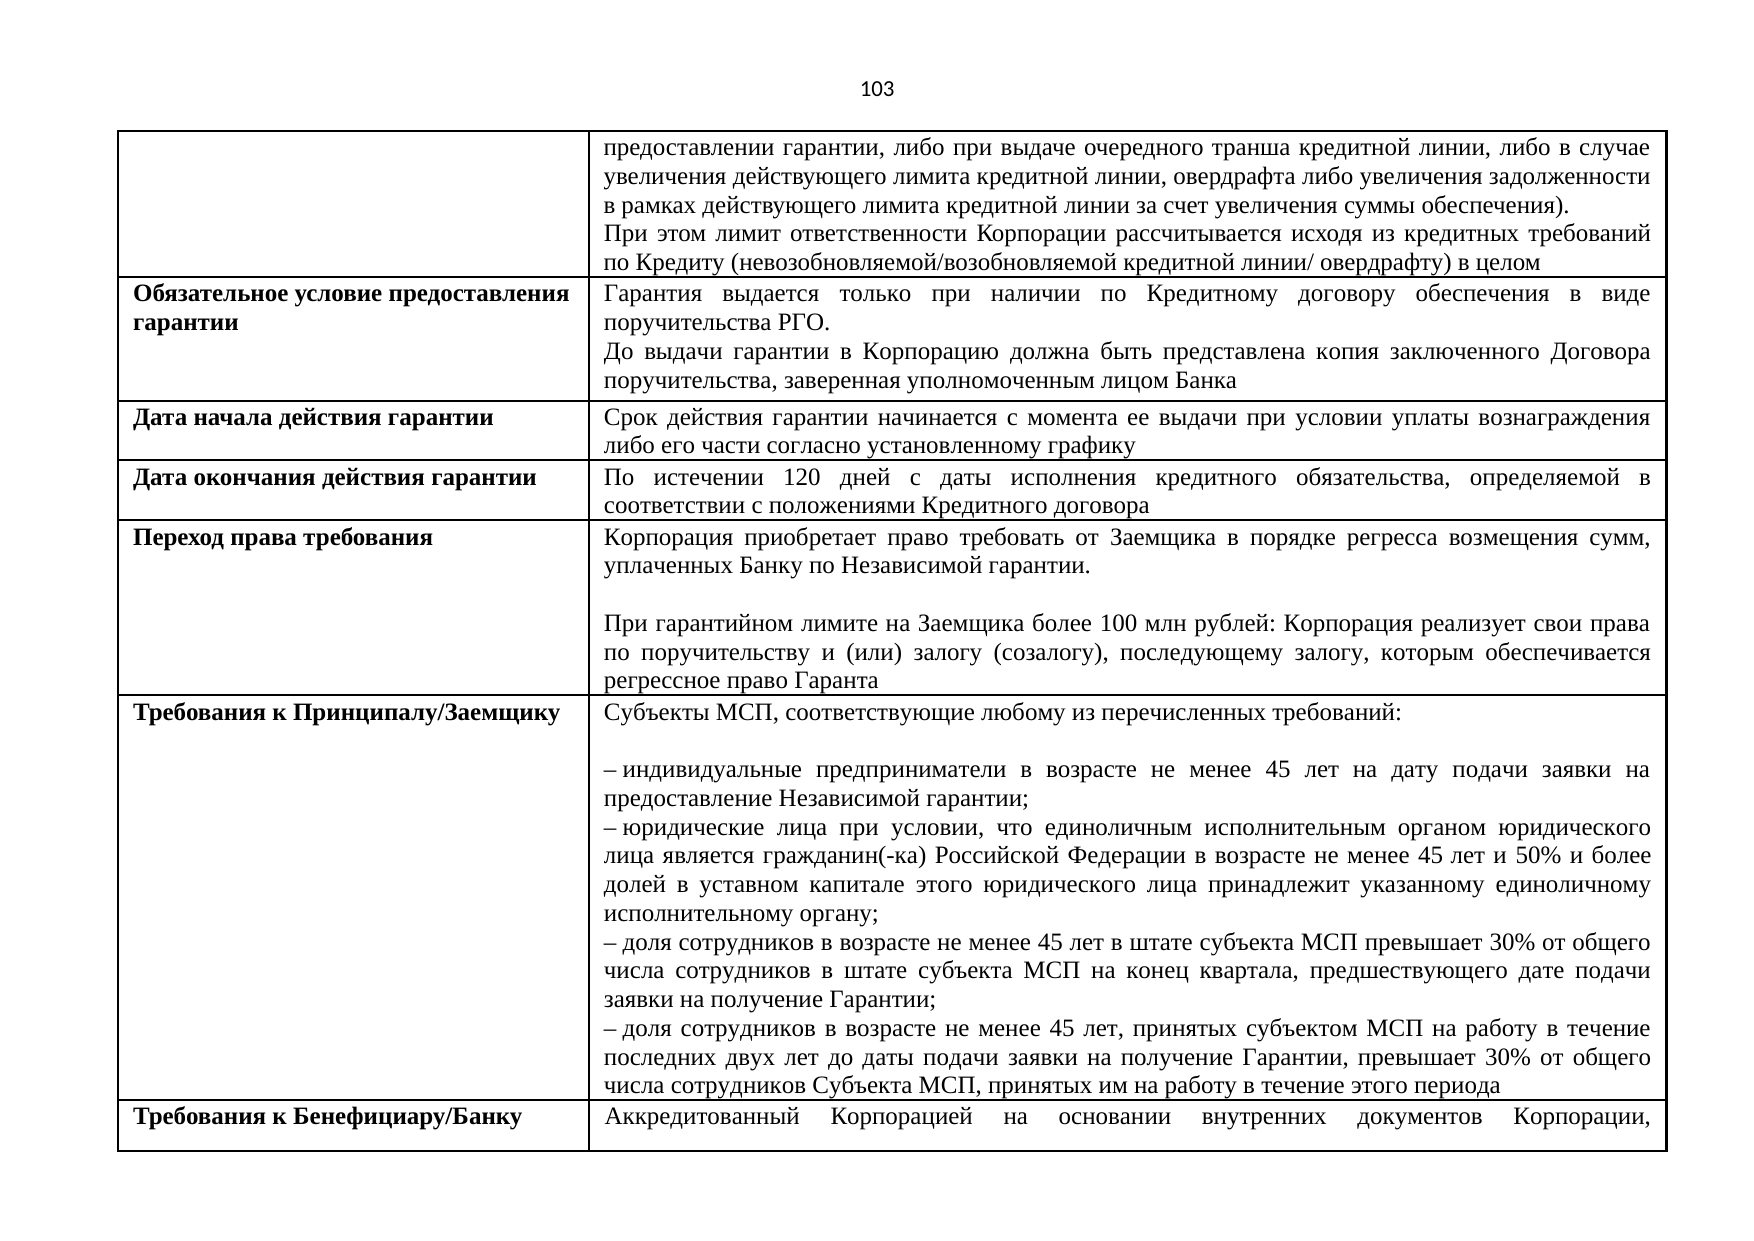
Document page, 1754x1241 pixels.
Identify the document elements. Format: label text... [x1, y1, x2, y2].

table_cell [590, 132, 1665, 276]
table_cell Субъекты МСП, соответствующие любому из перечисленных требований: – индивидуальные предприниматели в возрасте не менее 45 лет на дату подачи заявки на предоставление Независимой гарантии; – юридические лица при условии, что единоличным исполнительным органом юридического лица является гражданин(-ка) Российской Федерации в возрасте не менее 45 лет и 50% и более долей в уставном капитале этого юридического лица принадлежит указанному единоличному исполнительному органу; – доля сотрудников в возрасте не менее 45 лет в штате субъекта МСП превышает 30% от общего числа сотрудников в штате субъекта МСП на конец квартала, предшествующего дате подачи заявки на получение Гарантии; – доля сотрудников в возрасте не менее 45 лет, принятых субъектом МСП на работу в течение последних двух лет до даты подачи заявки на получение Гарантии, превышает 30% от общего числа сотрудников Субъекта МСП, принятых им на работу в течение этого периода [590, 696, 1665, 1099]
table_cell Гарантия выдается только при наличии по Кредитному договору обеспечения в виде поручительства РГО. До выдачи гарантии в Корпорацию должна быть представлена копия заключенного Договора поручительства, заверенная уполномоченным лицом Банка [590, 278, 1665, 399]
table_cell Обязательное условие предоставления гарантии [119, 278, 588, 399]
table_cell Дата начала действия гарантии [119, 402, 588, 459]
table_cell Требования к Принципалу/Заемщику [119, 696, 588, 1099]
table_cell Переход права требования [119, 521, 588, 694]
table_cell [590, 1101, 1665, 1149]
table_cell По истечении 120 дней с даты исполнения кредитного обязательства, определяемой в соответствии с положениями Кредитного договора [590, 461, 1665, 519]
table_cell Срок действия гарантии начинается с момента ее выдачи при условии уплаты вознаграждения либо его части согласно установленному графику [590, 402, 1665, 459]
table_cell Дата окончания действия гарантии [119, 461, 588, 519]
table_cell Корпорация приобретает право требовать от Заемщика в порядке регресса возмещения сумм, уплаченных Банку по Независимой гарантии. При гарантийном лимите на Заемщика более 100 млн рублей: Корпорация реализует свои права по поручительству и (или) залогу (созалогу), последующему залогу, которым обеспечивается регрессное право Гаранта [590, 521, 1665, 694]
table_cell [119, 1101, 588, 1149]
